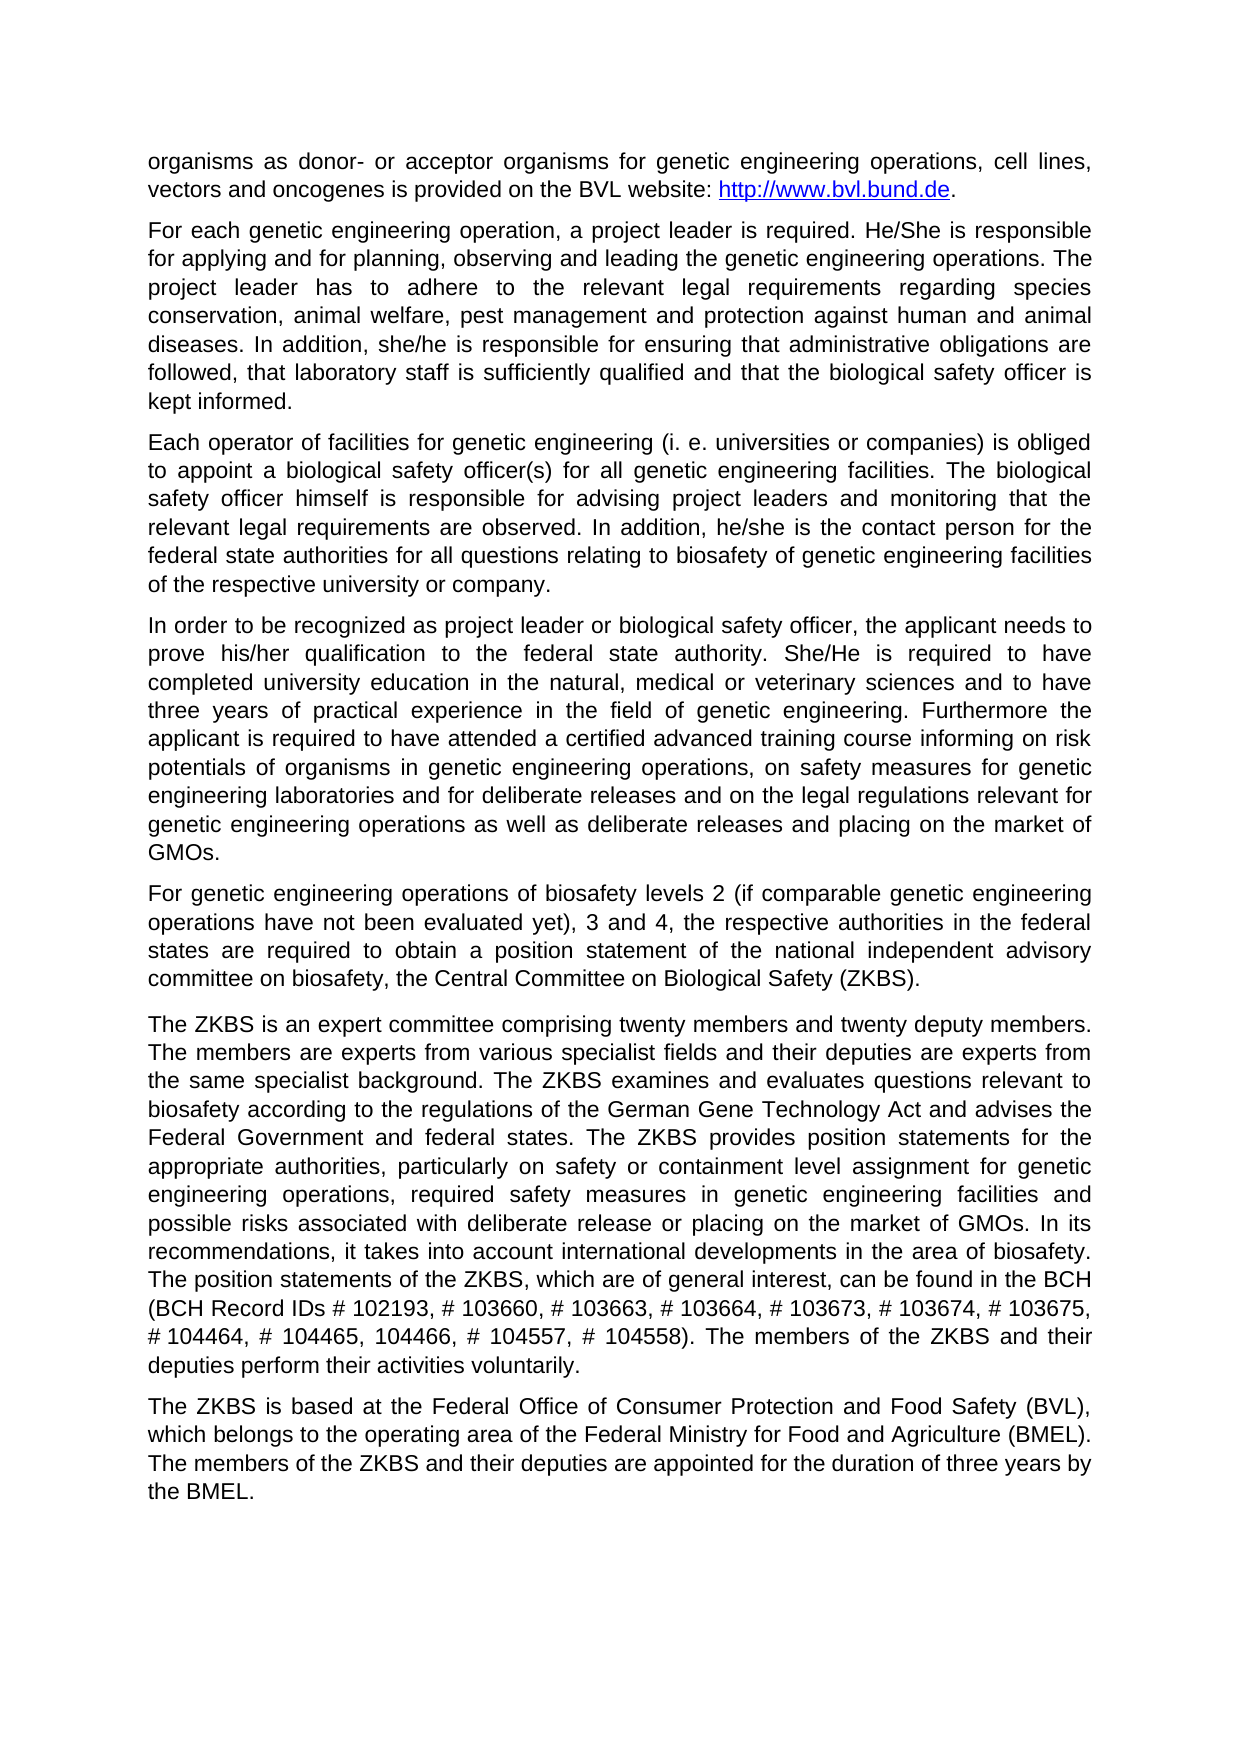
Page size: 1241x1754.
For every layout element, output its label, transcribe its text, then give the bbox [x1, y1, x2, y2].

text For each genetic engineering operation, a project leader is required. He/She is responsible for applying and for planning, observing and leading the genetic engineering operations. The project leader has to adhere to the relevant legal requirements regarding species conservation, animal welfare, pest management and protection against human and animal diseases. In addition, she/he is responsible for ensuring that administrative obligations are followed, that laboratory staff is sufficiently qualified and that the biological safety officer is kept informed. [148, 217, 1093, 414]
text For genetic engineering operations of biosafety levels 2 (if comparable genetic engineering operations have not been evaluated yet), 3 and 4, the respective authorities in the federal states are required to obtain a position statement of the national independent advisory committee on biosafety, the Central Committee on Biological Safety (ZKBS). [148, 880, 1093, 992]
text In order to be recognized as project leader or biological safety officer, the applicant needs to prove his/her qualification to the federal state authority. She/He is required to have completed university education in the natural, medical or veterinary sciences and to have three years of practical experience in the field of genetic engineering. Furthermore the applicant is required to have attended a certified advanced training course informing on risk potentials of organisms in genetic engineering operations, on safety measures for genetic engineering laboratories and for deliberate releases and on the legal regulations relevant for genetic engineering operations as well as deliberate releases and placing on the market of GMOs. [148, 612, 1093, 866]
text Each operator of facilities for genetic engineering (i. e. universities or companies) is obliged to appoint a biological safety officer(s) for all genetic engineering facilities. The biological safety officer himself is responsible for advising project leaders and monitoring that the relevant legal requirements are observed. In addition, he/she is the contact person for the federal state authorities for all questions relating to biosafety of genetic engineering facilities of the respective university or company. [148, 428, 1093, 597]
text The ZKBS is an expert committee comprising twenty members and twenty deputy members. The members are experts from various specialist fields and their deputies are experts from the same specialist background. The ZKBS examines and evaluates questions relevant to biosafety according to the regulations of the German Gene Technology Act and advises the Federal Government and federal states. The ZKBS provides position statements for the appropriate authorities, particularly on safety or containment level assignment for genetic engineering operations, required safety measures in genetic engineering facilities and possible risks associated with deliberate release or placing on the market of GMOs. In its recommendations, it takes into account international developments in the area of biosafety. The position statements of the ZKBS, which are of general interest, can be found in the BCH (BCH Record IDs # 102193, # 103660, # 103663, # 103664, # 103673, # 103674, # 103675, # 104464, # 104465, 104466, # 104557, # 104558). The members of the ZKBS and their deputies perform their activities voluntarily. [148, 1011, 1093, 1378]
text The ZKBS is based at the Federal Office of Consumer Protection and Food Safety (BVL), which belongs to the operating area of the Federal Ministry for Food and Agriculture (BMEL). The members of the ZKBS and their deputies are appointed for the duration of three years by the BMEL. [148, 1393, 1093, 1504]
